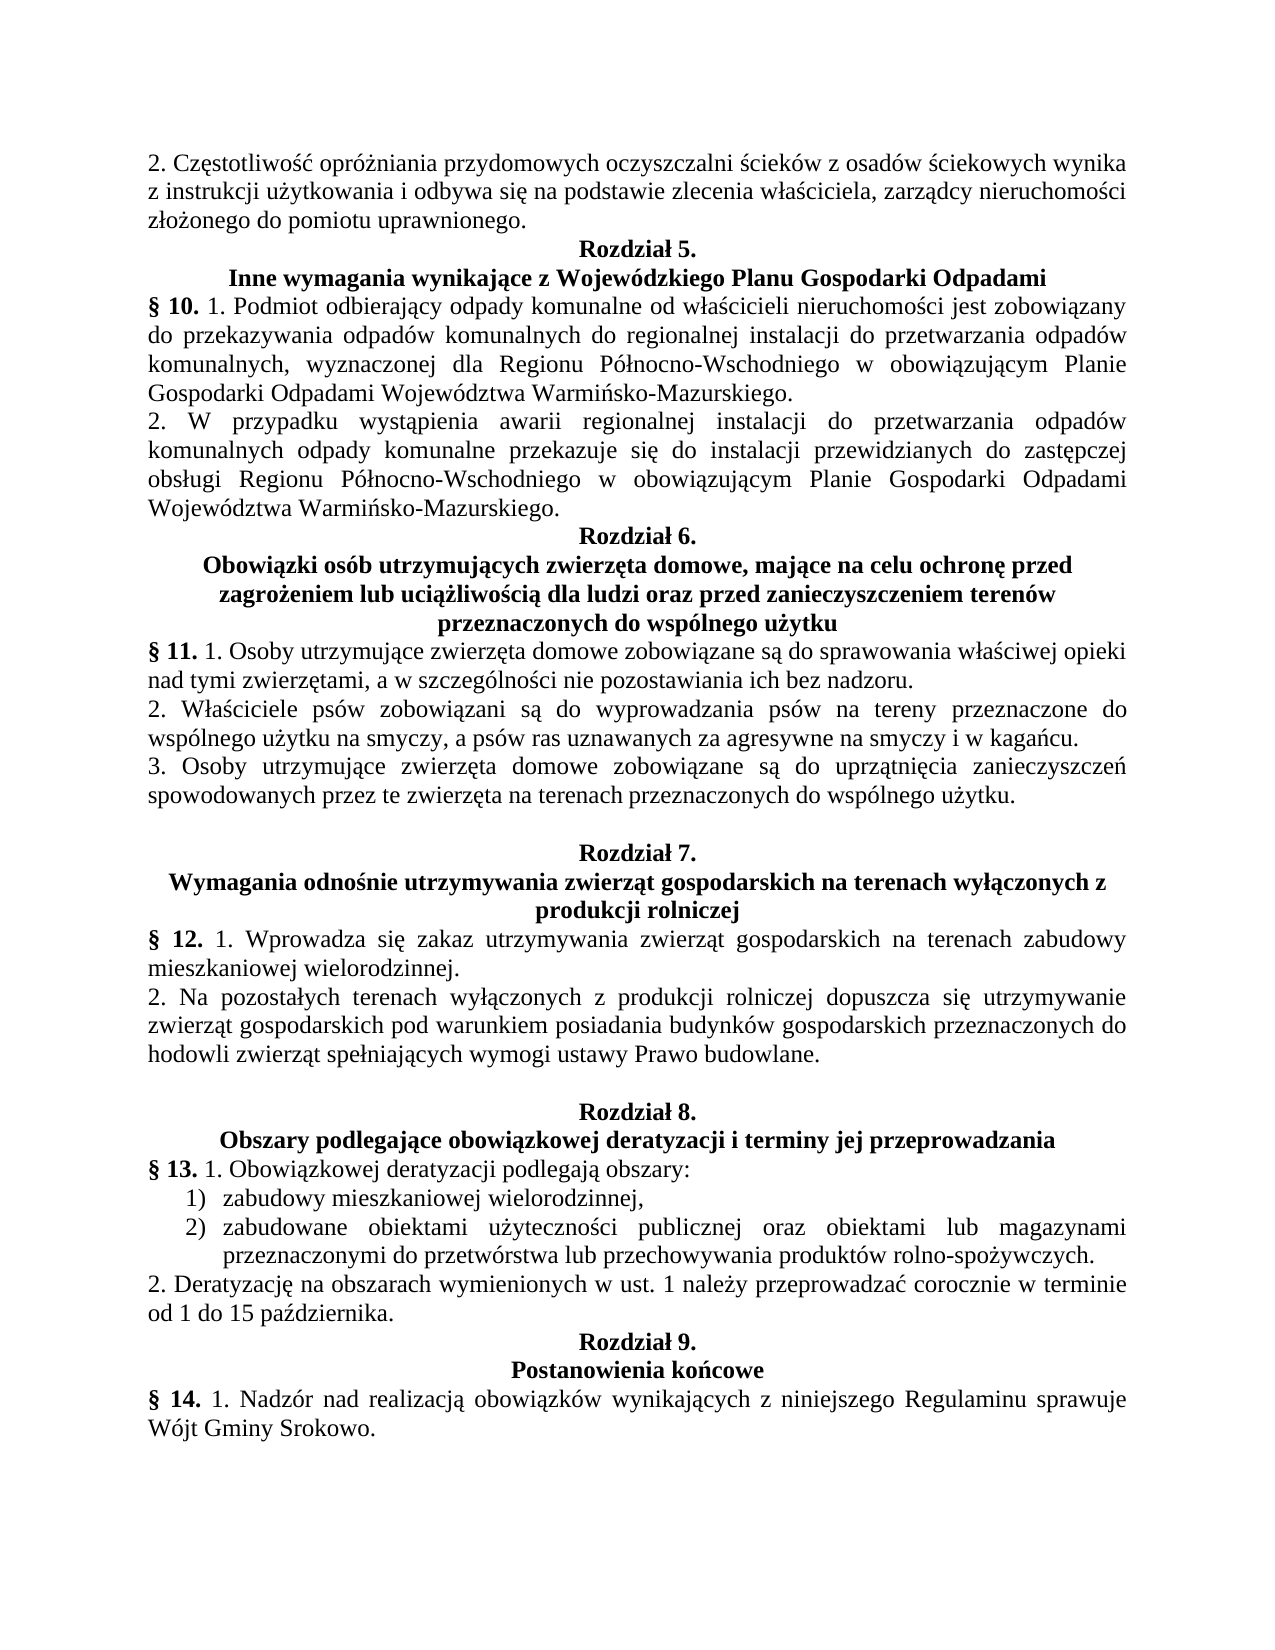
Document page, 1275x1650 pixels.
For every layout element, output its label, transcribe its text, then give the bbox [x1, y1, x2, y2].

text § 12. 1. Wprowadza się zakaz utrzymywania zwierząt gospodarskich na terenach zabudowy mieszkaniowej wielorodzinnej. [148, 924, 1127, 982]
list zabudowy mieszkaniowej wielorodzinnej, [185, 1183, 1127, 1212]
text Rozdział 6. [148, 521, 1127, 550]
text 2. Częstotliwość opróżniania przydomowych oczyszczalni ścieków z osadów ściekowych wynika z instrukcji użytkowania i odbywa się na podstawie zlecenia właściciela, zarządcy nieruchomości złożonego do pomiotu uprawnionego. [148, 148, 1127, 234]
text § 11. 1. Osoby utrzymujące zwierzęta domowe zobowiązane są do sprawowania właściwej opieki nad tymi zwierzętami, a w szczególności nie pozostawiania ich bez nadzoru. [148, 636, 1127, 694]
list zabudowane obiektami użyteczności publicznej oraz obiektami lub magazynami przeznaczonymi do przetwórstwa lub przechowywania produktów rolno-spożywczych. [185, 1212, 1127, 1269]
text § 10. 1. Podmiot odbierający odpady komunalne od właścicieli nieruchomości jest zobowiązany do przekazywania odpadów komunalnych do regionalnej instalacji do przetwarzania odpadów komunalnych, wyznaczonej dla Regionu Północno-Wschodniego w obowiązującym Planie Gospodarki Odpadami Województwa Warmińsko-Mazurskiego. [148, 291, 1127, 406]
text Rozdział 8. [148, 1097, 1127, 1125]
text Wymagania odnośnie utrzymywania zwierząt gospodarskich na terenach wyłączonych z produkcji rolniczej [148, 867, 1127, 924]
text Inne wymagania wynikające z Wojewódzkiego Planu Gospodarki Odpadami [148, 263, 1127, 291]
text 2. Deratyzację na obszarach wymienionych w ust. 1 należy przeprowadzać corocznie w terminie od 1 do 15 października. [148, 1269, 1127, 1327]
text 2. W przypadku wystąpienia awarii regionalnej instalacji do przetwarzania odpadów komunalnych odpady komunalne przekazuje się do instalacji przewidzianych do zastępczej obsługi Regionu Północno-Wschodniego w obowiązującym Planie Gospodarki Odpadami Województwa Warmińsko-Mazurskiego. [148, 406, 1127, 521]
text 2. Właściciele psów zobowiązani są do wyprowadzania psów na tereny przeznaczone do wspólnego użytku na smyczy, a psów ras uznawanych za agresywne na smyczy i w kagańcu. [148, 694, 1127, 751]
text Rozdział 9. [148, 1327, 1127, 1355]
text Rozdział 5. [148, 234, 1127, 263]
text Rozdział 7. [148, 838, 1127, 867]
text 3. Osoby utrzymujące zwierzęta domowe zobowiązane są do uprzątnięcia zanieczyszczeń spowodowanych przez te zwierzęta na terenach przeznaczonych do wspólnego użytku. [148, 751, 1127, 809]
text Postanowienia końcowe [148, 1355, 1127, 1384]
text 2. Na pozostałych terenach wyłączonych z produkcji rolniczej dopuszcza się utrzymywanie zwierząt gospodarskich pod warunkiem posiadania budynków gospodarskich przeznaczonych do hodowli zwierząt spełniających wymogi ustawy Prawo budowlane. [148, 982, 1127, 1068]
text Obowiązki osób utrzymujących zwierzęta domowe, mające na celu ochronę przed zagrożeniem lub uciążliwością dla ludzi oraz przed zanieczyszczeniem terenów przeznaczonych do wspólnego użytku [148, 550, 1127, 636]
text § 14. 1. Nadzór nad realizacją obowiązków wynikających z niniejszego Regulaminu sprawuje Wójt Gminy Srokowo. [148, 1384, 1127, 1442]
text § 13. 1. Obowiązkowej deratyzacji podlegają obszary: [148, 1154, 1127, 1183]
text Obszary podlegające obowiązkowej deratyzacji i terminy jej przeprowadzania [148, 1125, 1127, 1154]
